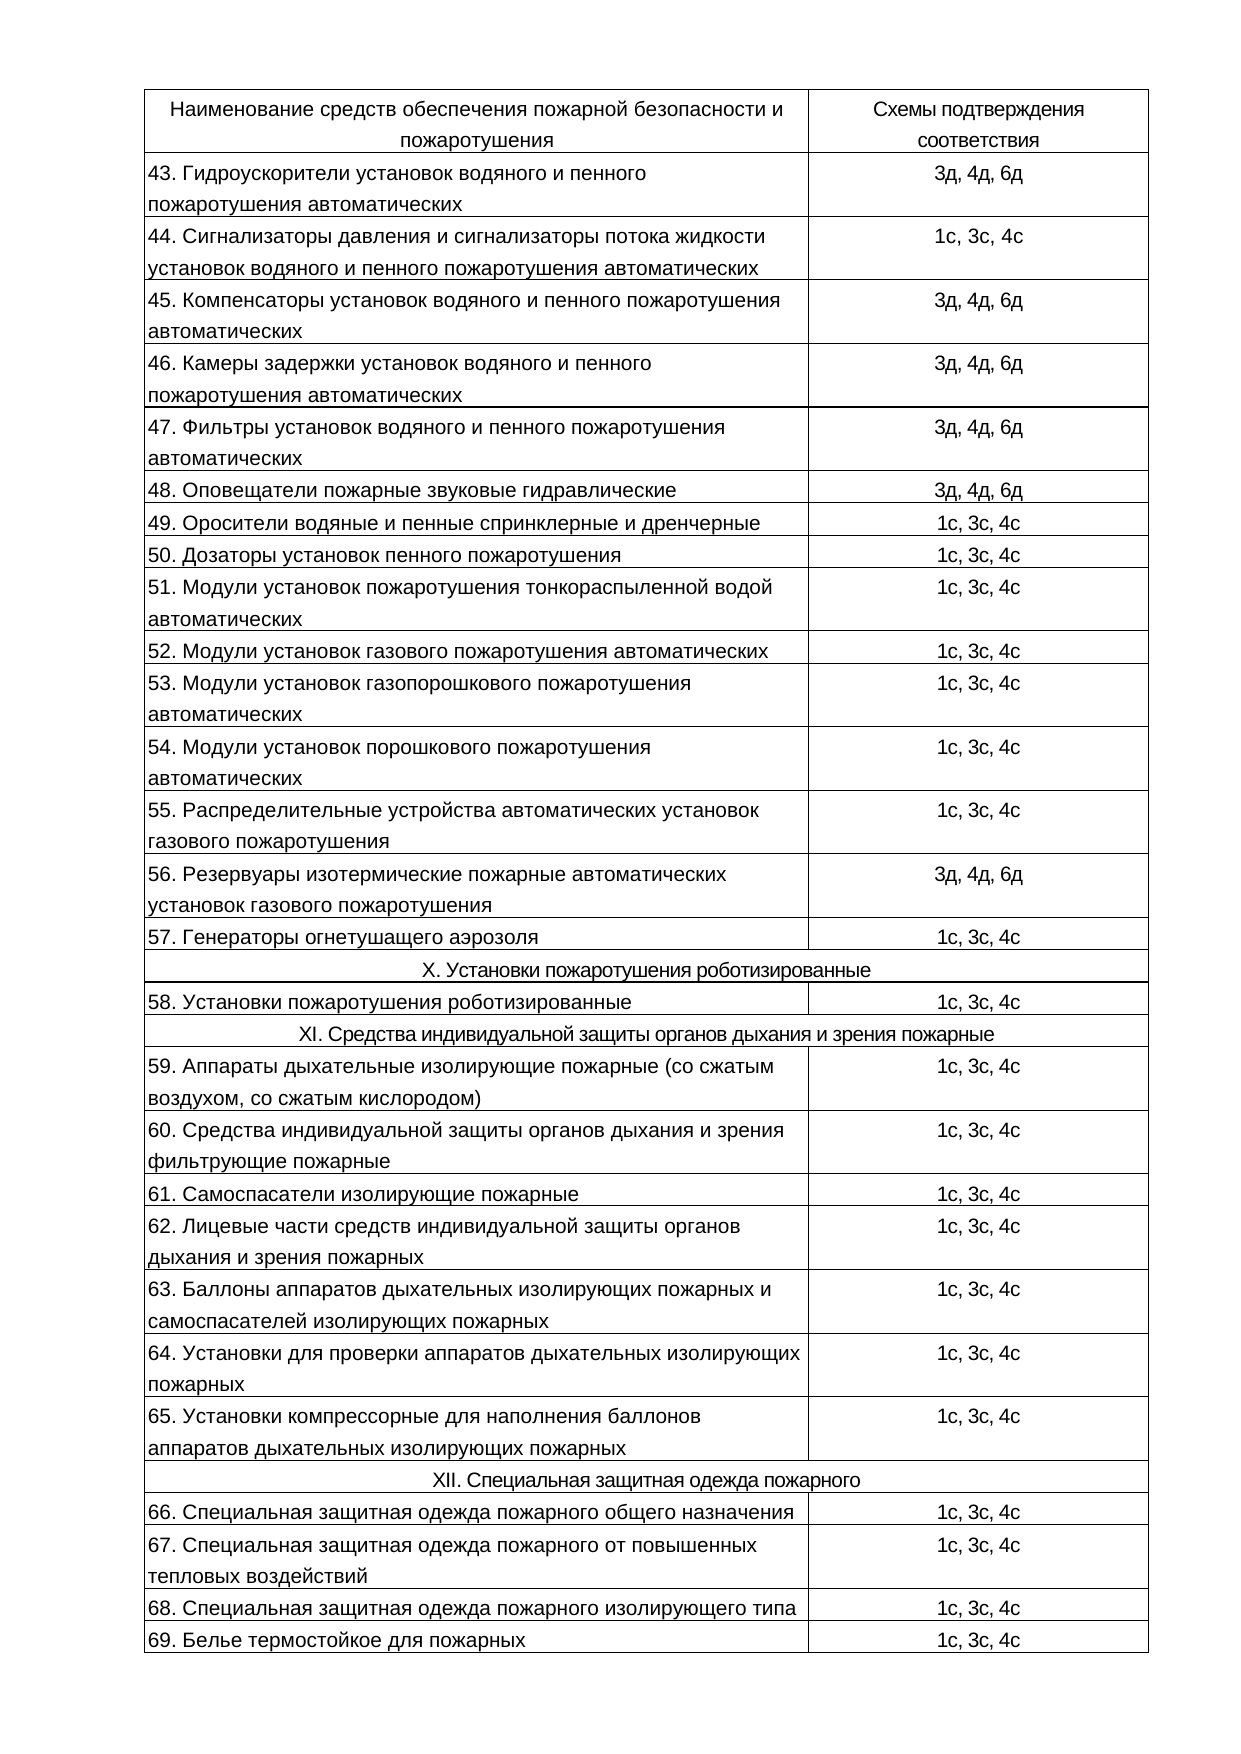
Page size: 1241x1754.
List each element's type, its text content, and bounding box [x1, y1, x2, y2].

table_header Наименование средств обеспечения пожарной безопасности и пожаротушения [145, 90, 808, 152]
table_cell 67. Специальная защитная одежда пожарного от повышенных тепловых воздействий [145, 1525, 808, 1588]
table_cell 54. Модули установок порошкового пожаротушения автоматических [145, 727, 808, 790]
table_cell 51. Модули установок пожаротушения тонкораспыленной водой автоматических [145, 568, 808, 630]
table_cell XII. Специальная защитная одежда пожарного [145, 1461, 1148, 1492]
table_cell 50. Дозаторы установок пенного пожаротушения [145, 536, 808, 567]
table_cell 1с, 3с, 4с [809, 1111, 1148, 1173]
table_cell 60. Средства индивидуальной защиты органов дыхания и зрения фильтрующие пожарные [145, 1111, 808, 1173]
table_cell 58. Установки пожаротушения роботизированные [145, 983, 808, 1014]
table_cell 47. Фильтры установок водяного и пенного пожаротушения автоматических [145, 408, 808, 470]
table_cell 1с, 3с, 4с [809, 791, 1148, 853]
table_cell 59. Аппараты дыхательные изолирующие пожарные (со сжатым воздухом, со сжатым кислородом) [145, 1047, 808, 1109]
table_cell X. Установки пожаротушения роботизированные [145, 950, 1148, 981]
table_cell 1с, 3с, 4с [809, 918, 1148, 949]
table_cell 66. Специальная защитная одежда пожарного общего назначения [145, 1493, 808, 1524]
table_cell 3д, 4д, 6д [809, 854, 1148, 917]
table_cell 1с, 3с, 4с [809, 217, 1148, 279]
table_cell 1с, 3с, 4с [809, 1334, 1148, 1396]
table_cell 69. Белье термостойкое для пожарных [145, 1621, 808, 1652]
table_cell 63. Баллоны аппаратов дыхательных изолирующих пожарных и самоспасателей изолирующих пожарных [145, 1270, 808, 1332]
table_cell 1с, 3с, 4с [809, 536, 1148, 567]
table_cell 3д, 4д, 6д [809, 408, 1148, 470]
table_cell 1с, 3с, 4с [809, 1525, 1148, 1588]
table_cell 3д, 4д, 6д [809, 153, 1148, 216]
table_cell 3д, 4д, 6д [809, 344, 1148, 406]
table_cell 52. Модули установок газового пожаротушения автоматических [145, 631, 808, 663]
table_cell 1с, 3с, 4с [809, 1589, 1148, 1620]
table_cell 1с, 3с, 4с [809, 1493, 1148, 1524]
table_cell 43. Гидроускорители установок водяного и пенного пожаротушения автоматических [145, 153, 808, 216]
table_cell 1с, 3с, 4с [809, 983, 1148, 1014]
table_cell 44. Сигнализаторы давления и сигнализаторы потока жидкости установок водяного и пенного пожаротушения автоматических [145, 217, 808, 279]
table_cell 1с, 3с, 4с [809, 1621, 1148, 1652]
table_cell 61. Самоспасатели изолирующие пожарные [145, 1174, 808, 1205]
table_cell 1с, 3с, 4с [809, 727, 1148, 790]
table_cell 1с, 3с, 4с [809, 568, 1148, 630]
table_cell 1с, 3с, 4с [809, 1047, 1148, 1109]
table_cell 48. Оповещатели пожарные звуковые гидравлические [145, 471, 808, 502]
table_cell 1с, 3с, 4с [809, 1397, 1148, 1459]
table_cell 46. Камеры задержки установок водяного и пенного пожаротушения автоматических [145, 344, 808, 406]
table_cell 1с, 3с, 4с [809, 1174, 1148, 1205]
table_cell 56. Резервуары изотермические пожарные автоматических установок газового пожаротушения [145, 854, 808, 917]
table_header Схемы подтверждения соответствия [809, 90, 1148, 152]
table_cell 55. Распределительные устройства автоматических установок газового пожаротушения [145, 791, 808, 853]
table_cell 1с, 3с, 4с [809, 503, 1148, 534]
table_cell 3д, 4д, 6д [809, 471, 1148, 502]
table_cell 57. Генераторы огнетушащего аэрозоля [145, 918, 808, 949]
table_cell 65. Установки компрессорные для наполнения баллонов аппаратов дыхательных изолирующих пожарных [145, 1397, 808, 1459]
table_cell 3д, 4д, 6д [809, 280, 1148, 343]
table_cell XI. Средства индивидуальной защиты органов дыхания и зрения пожарные [145, 1015, 1148, 1046]
table_cell 1с, 3с, 4с [809, 664, 1148, 726]
table_cell 1с, 3с, 4с [809, 1270, 1148, 1332]
table_cell 62. Лицевые части средств индивидуальной защиты органов дыхания и зрения пожарных [145, 1206, 808, 1269]
table_cell 45. Компенсаторы установок водяного и пенного пожаротушения автоматических [145, 280, 808, 343]
table_cell 1с, 3с, 4с [809, 631, 1148, 663]
table_cell 68. Специальная защитная одежда пожарного изолирующего типа [145, 1589, 808, 1620]
table_cell 49. Оросители водяные и пенные спринклерные и дренчерные [145, 503, 808, 534]
table_cell 53. Модули установок газопорошкового пожаротушения автоматических [145, 664, 808, 726]
table_cell 64. Установки для проверки аппаратов дыхательных изолирующих пожарных [145, 1334, 808, 1396]
table_cell 1с, 3с, 4с [809, 1206, 1148, 1269]
